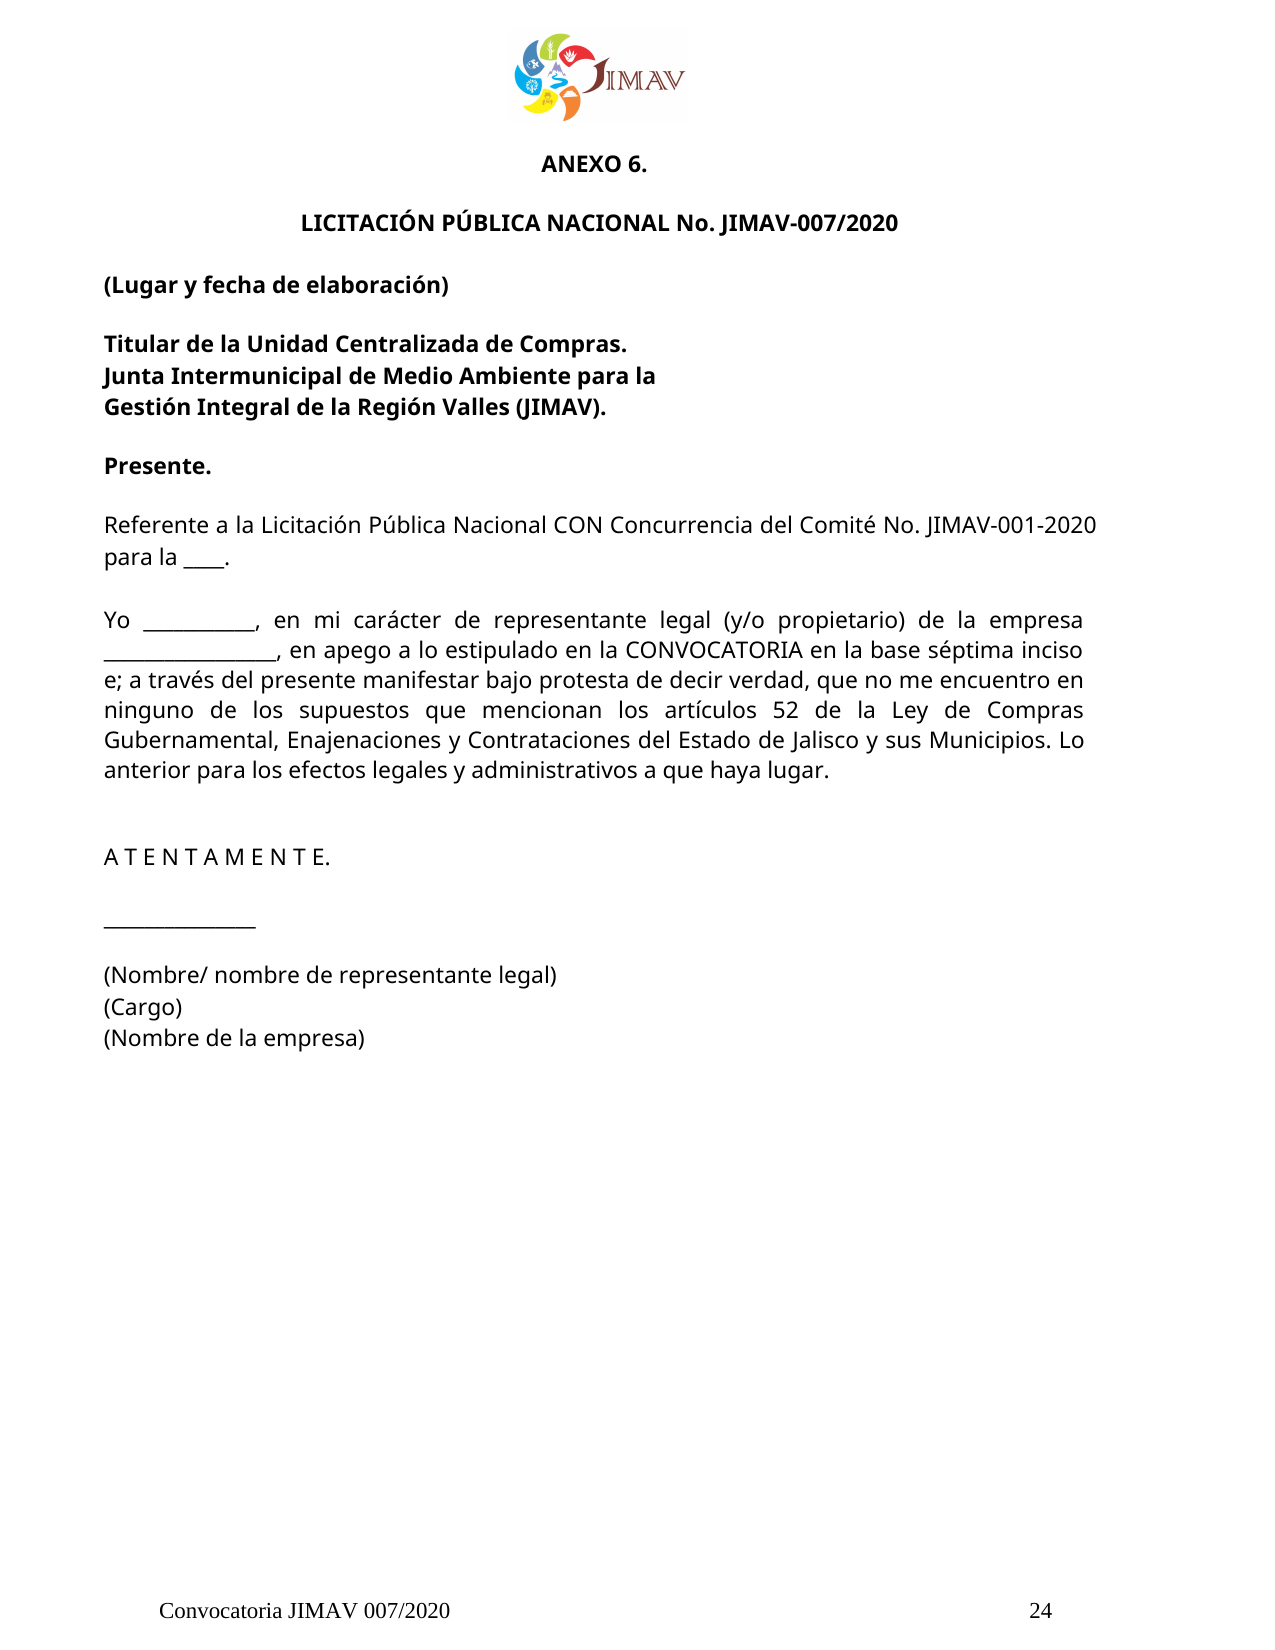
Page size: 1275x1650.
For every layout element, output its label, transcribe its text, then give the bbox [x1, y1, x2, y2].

text _______________ [103, 900, 1085, 932]
text ANEXO 6. [103, 148, 1085, 179]
text (Nombre de la empresa) [103, 1022, 1085, 1053]
text Junta Intermunicipal de Medio Ambiente para la [103, 360, 1098, 391]
text Referente a la Licitación Pública Nacional CON Concurrencia del Comité No. JIMAV-001-2020 para la ____. [103, 509, 1098, 572]
text Gestión Integral de la Región Valles (JIMAV). [103, 391, 1098, 422]
text Presente. [103, 450, 1098, 481]
text (Nombre/ nombre de representante legal) [103, 959, 1085, 991]
text LICITACIÓN PÚBLICA NACIONAL No. JIMAV-007/2020 [103, 207, 1096, 238]
text Titular de la Unidad Centralizada de Compras. [103, 328, 1098, 360]
text (Cargo) [103, 991, 1085, 1022]
text Yo ___________, en mi carácter de representante legal (y/o propietario) de la empresa _________________, en apego a lo estipulado en la CONVOCATORIA en la base séptima inciso e; a través del presente manifestar bajo protesta de decir verdad, que no me encuentro en ninguno de los supuestos que mencionan los artículos 52 de la Ley de Compras Gubernamental, Enajenaciones y Contrataciones del Estado de Jalisco y sus Municipios. Lo anterior para los efectos legales y administrativos a que haya lugar. [103, 605, 1085, 785]
picture [507, 28, 689, 122]
text (Lugar y fecha de elaboración) [103, 269, 1085, 301]
text A T E N T A M E N T E. [103, 841, 1083, 872]
